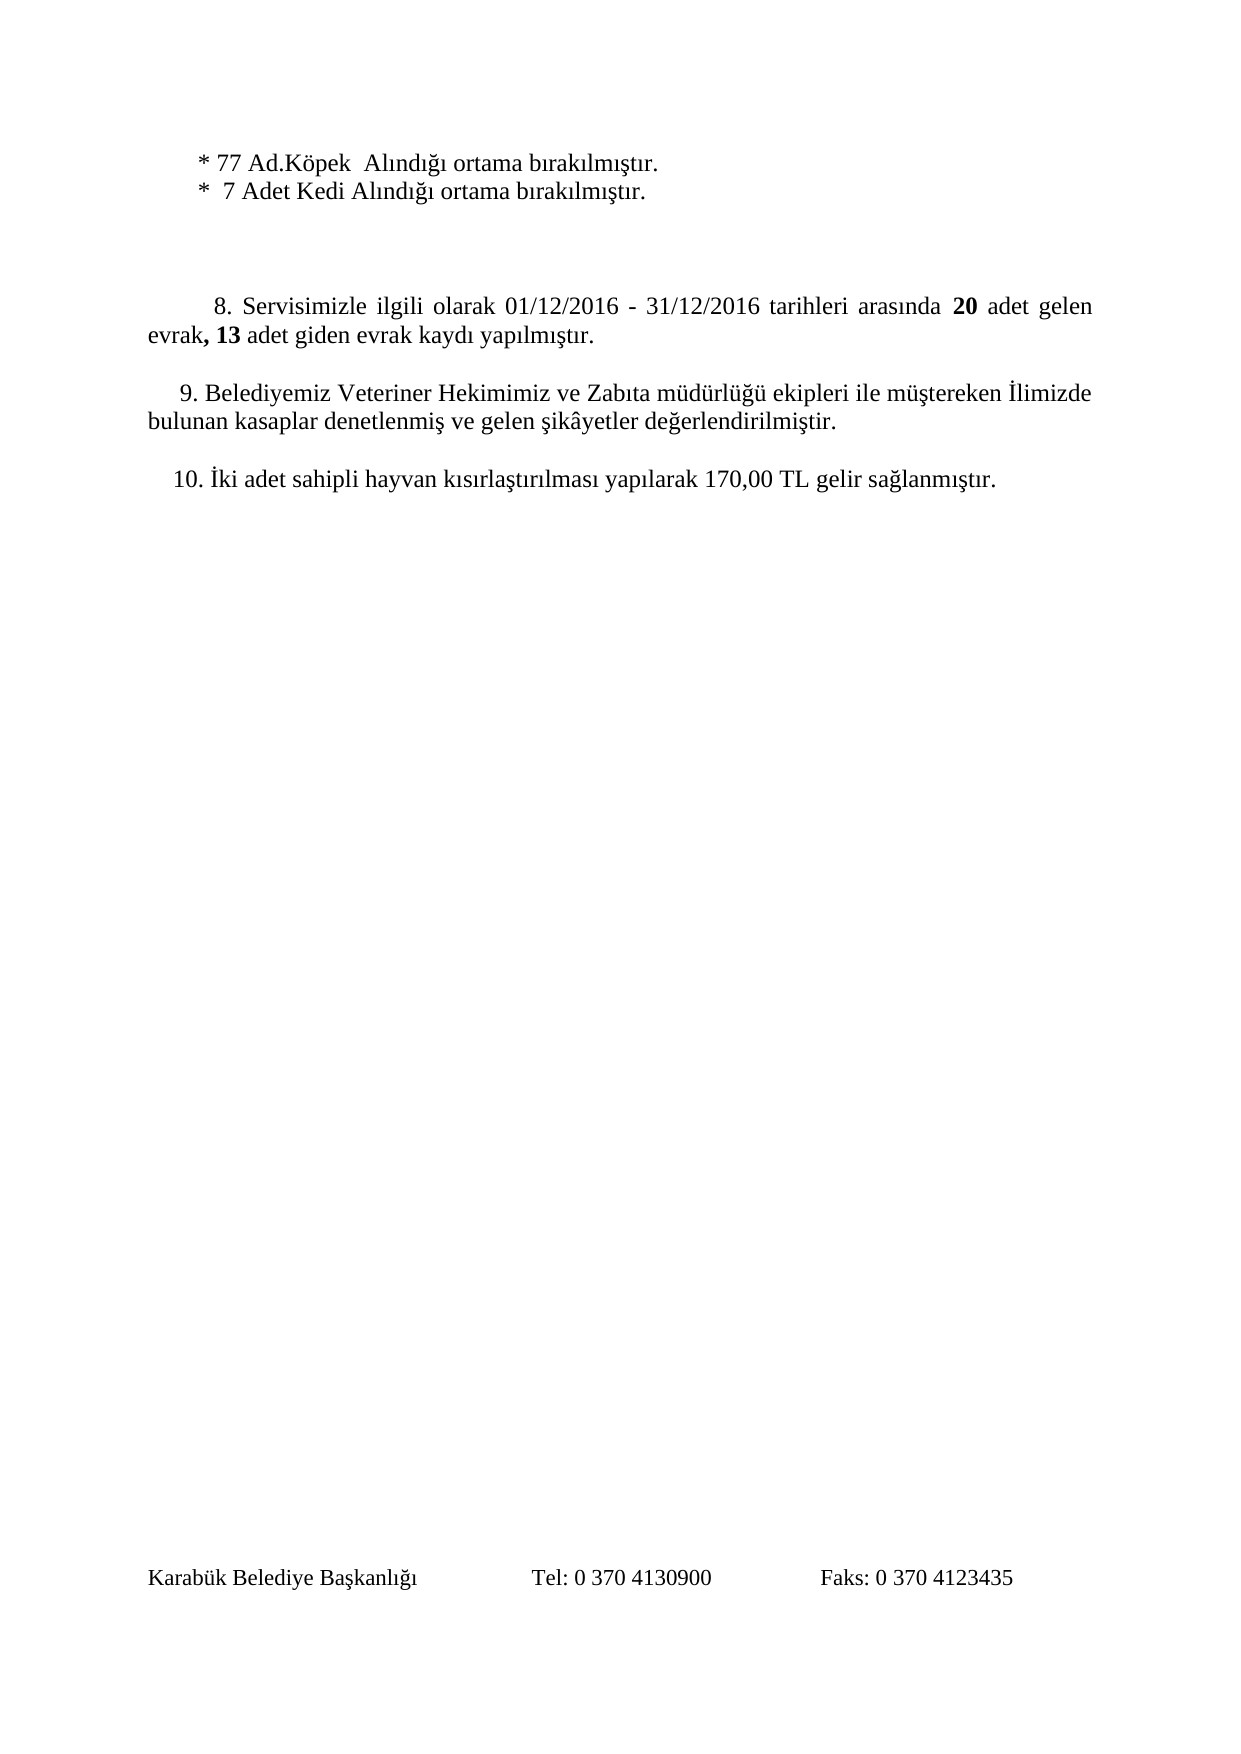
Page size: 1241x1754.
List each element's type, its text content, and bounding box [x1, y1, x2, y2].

text 9. Belediyemiz Veteriner Hekimimiz ve Zabıta müdürlüğü ekipleri ile müştereken İlimizde bulunan kasaplar denetlenmiş ve gelen şikâyetler değerlendirilmiştir. [148, 378, 1093, 435]
text * 77 Ad.Köpek Alındığı ortama bırakılmıştır. [148, 148, 1093, 176]
text 10. İki adet sahipli hayvan kısırlaştırılması yapılarak 170,00 TL gelir sağlanmıştır. [148, 464, 1093, 493]
text * 7 Adet Kedi Alındığı ortama bırakılmıştır. [148, 176, 1093, 205]
text Karabük Belediye Başkanlığı Tel: 0 370 4130900 Faks: 0 370 4123435 [148, 1563, 1093, 1590]
text 8. Servisimizle ilgili olarak 01/12/2016 - 31/12/2016 tarihleri arasında 20 adet gelen evrak, 13 adet giden evrak kaydı yapılmıştır. [148, 291, 1093, 349]
